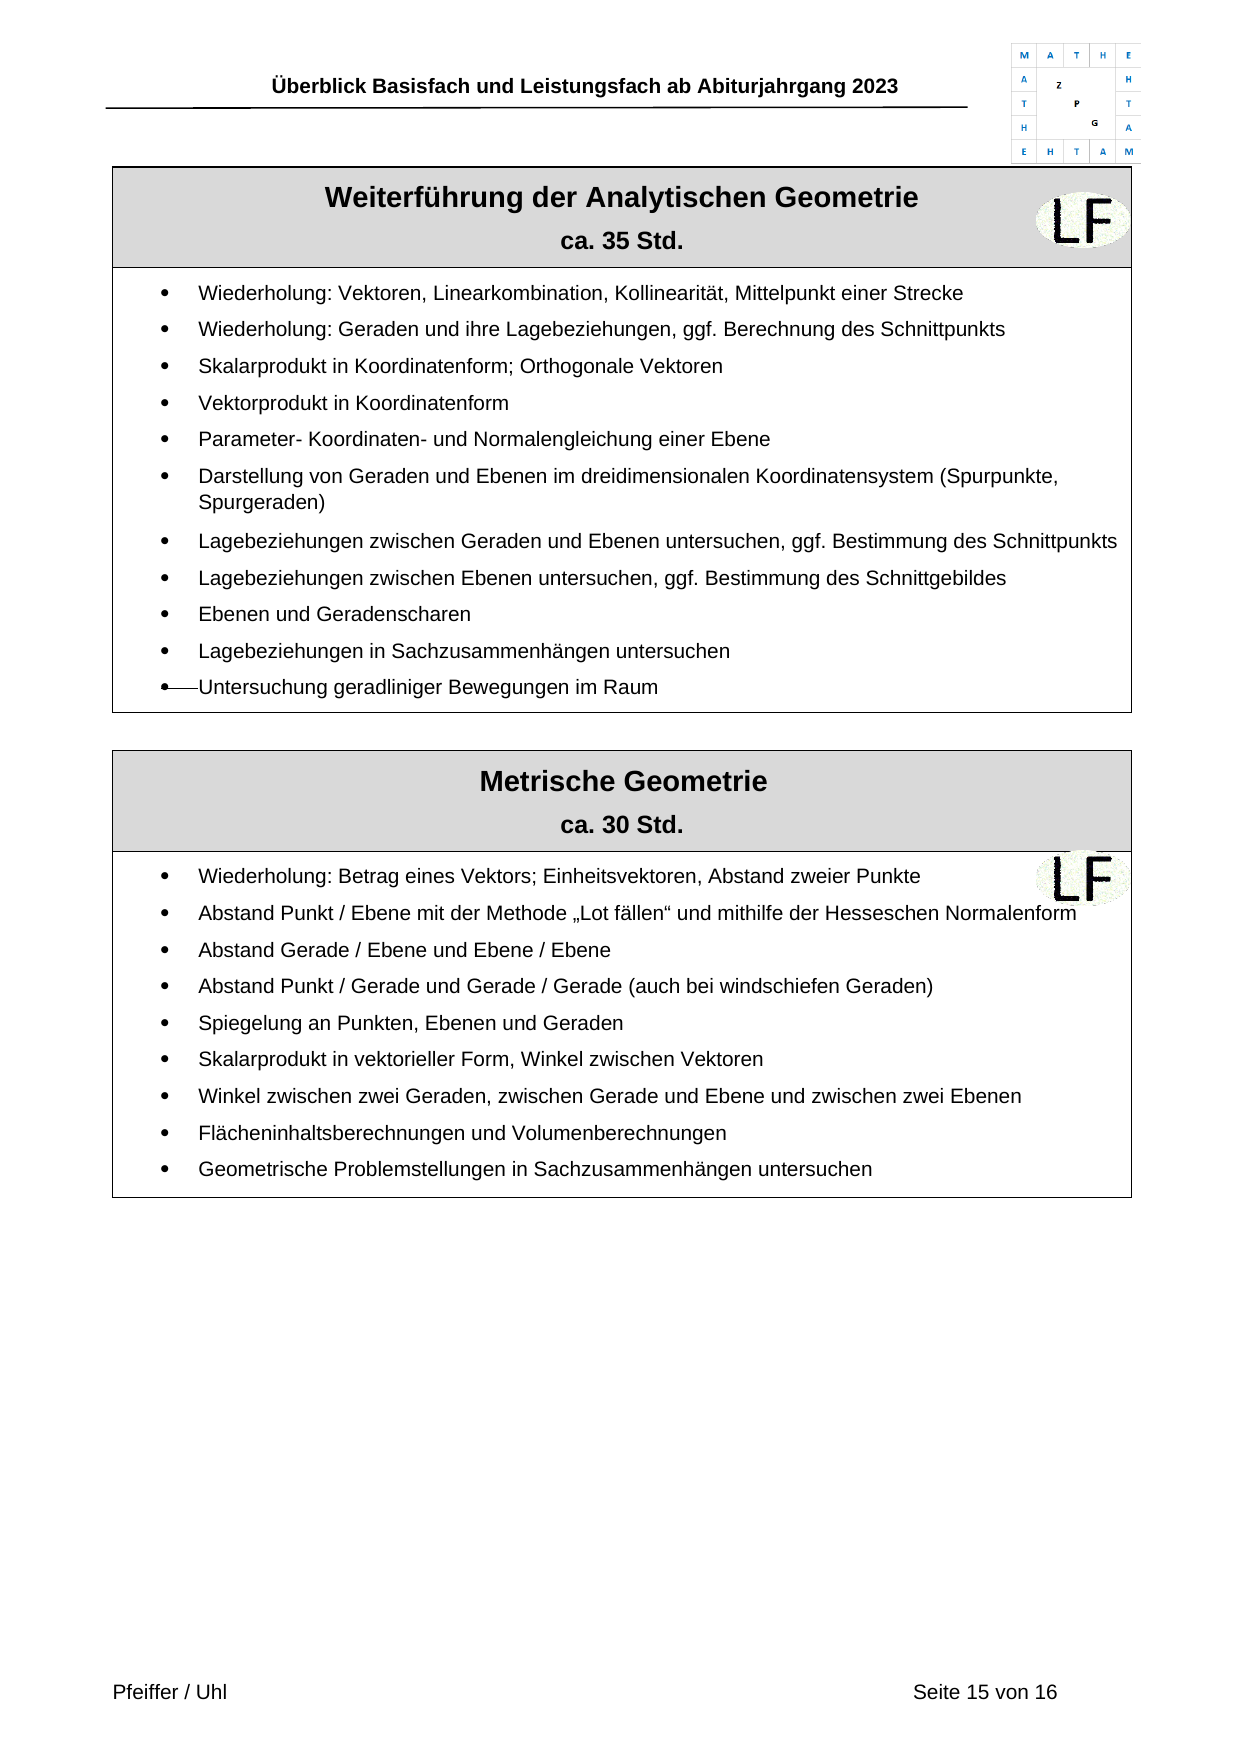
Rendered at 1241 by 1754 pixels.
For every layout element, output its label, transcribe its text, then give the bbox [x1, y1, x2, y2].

table_header Weiterführung der Analytischen Geometrie ca. 35 Std. [113, 168, 1131, 267]
table_cell Wiederholung: Betrag eines Vektors; Einheitsvektoren, Abstand zweier Punkte Abstand Punkt / Ebene mit der Methode „Lot fällen“ und mithilfe der Hesseschen Normalenform Abstand Gerade / Ebene und Ebene / Ebene Abstand Punkt / Gerade und Gerade / Gerade (auch bei windschiefen Geraden) Spiegelung an Punkten, Ebenen und Geraden Skalarprodukt in vektorieller Form, Winkel zwischen Vektoren Winkel zwischen zwei Geraden, zwischen Gerade und Ebene und zwischen zwei Ebenen Flächeninhaltsberechnungen und Volumenberechnungen Geometrische Problemstellungen in Sachzusammenhängen untersuchen [113, 852, 1131, 1197]
picture [1036, 850, 1131, 906]
picture [1003, 36, 1141, 165]
table_header Metrische Geometrie ca. 30 Std. [113, 751, 1131, 851]
picture [1036, 192, 1131, 248]
table_cell Wiederholung: Vektoren, Linearkombination, Kollinearität, Mittelpunkt einer Strecke Wiederholung: Geraden und ihre Lagebeziehungen, ggf. Berechnung des Schnittpunkts Skalarprodukt in Koordinatenform; Orthogonale Vektoren Vektorprodukt in Koordinatenform Parameter- Koordinaten- und Normalengleichung einer Ebene Darstellung von Geraden und Ebenen im dreidimensionalen Koordinatensystem (Spurpunkte, Spurgeraden) Lagebeziehungen zwischen Geraden und Ebenen untersuchen, ggf. Bestimmung des Schnittpunkts Lagebeziehungen zwischen Ebenen untersuchen, ggf. Bestimmung des Schnittgebildes Ebenen und Geradenscharen Lagebeziehungen in Sachzusammenhängen untersuchen Untersuchung geradliniger Bewegungen im Raum [113, 268, 1131, 712]
